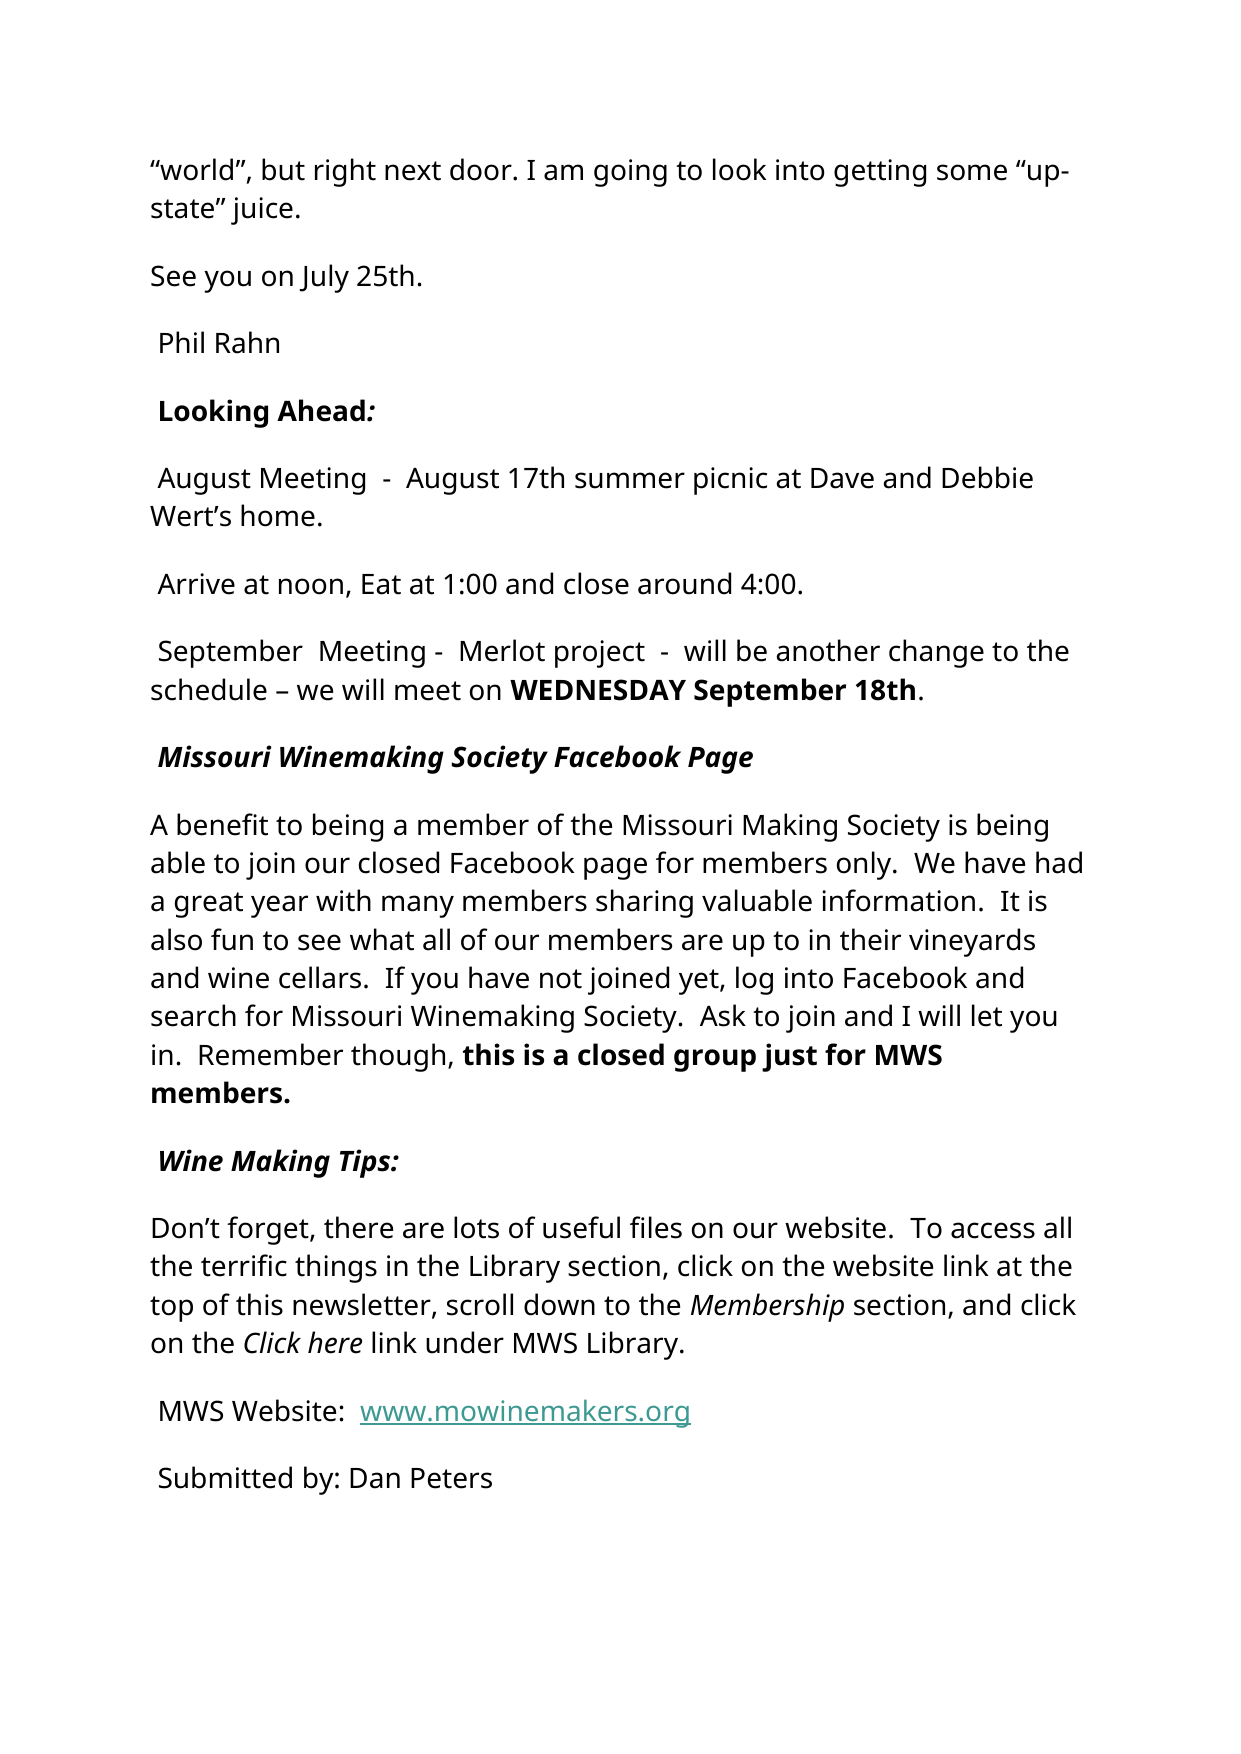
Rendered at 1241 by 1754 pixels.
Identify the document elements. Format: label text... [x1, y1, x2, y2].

text See you on July 25th. [150, 256, 1090, 294]
text August Meeting - August 17th summer picnic at Dave and Debbie Wert’s home. [150, 458, 1090, 535]
text Phil Rahn [150, 323, 1090, 362]
text Submitted by: Dan Peters [150, 1458, 1090, 1497]
text A benefit to being a member of the Missouri Making Society is being able to join our closed Facebook page for members only. We have had a great year with many members sharing valuable information. It is also fun to see what all of our members are up to in their vineyards and wine cellars. If you have not joined yet, log into Facebook and search for Missouri Winemaking Society. Ask to join and I will let you in. Remember though, this is a closed group just for MWS members. [150, 805, 1090, 1112]
text Wine Making Tips: [150, 1141, 1090, 1179]
text Looking Ahead: [150, 391, 1090, 429]
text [150, 150, 1090, 227]
text Don’t forget, there are lots of useful files on our website. To access all the terrific things in the Library section, click on the website link at the top of this newsletter, scroll down to the Membership section, and click on the Click here link under MWS Library. [150, 1208, 1090, 1362]
text Arrive at noon, Eat at 1:00 and close around 4:00. [150, 564, 1090, 602]
text September Meeting - Merlot project - will be another change to the schedule – we will meet on WEDNESDAY September 18th. [150, 632, 1090, 708]
text Missouri Winemaking Society Facebook Page [150, 737, 1090, 776]
text MWS Website: www.mowinemakers.org [150, 1391, 1090, 1429]
